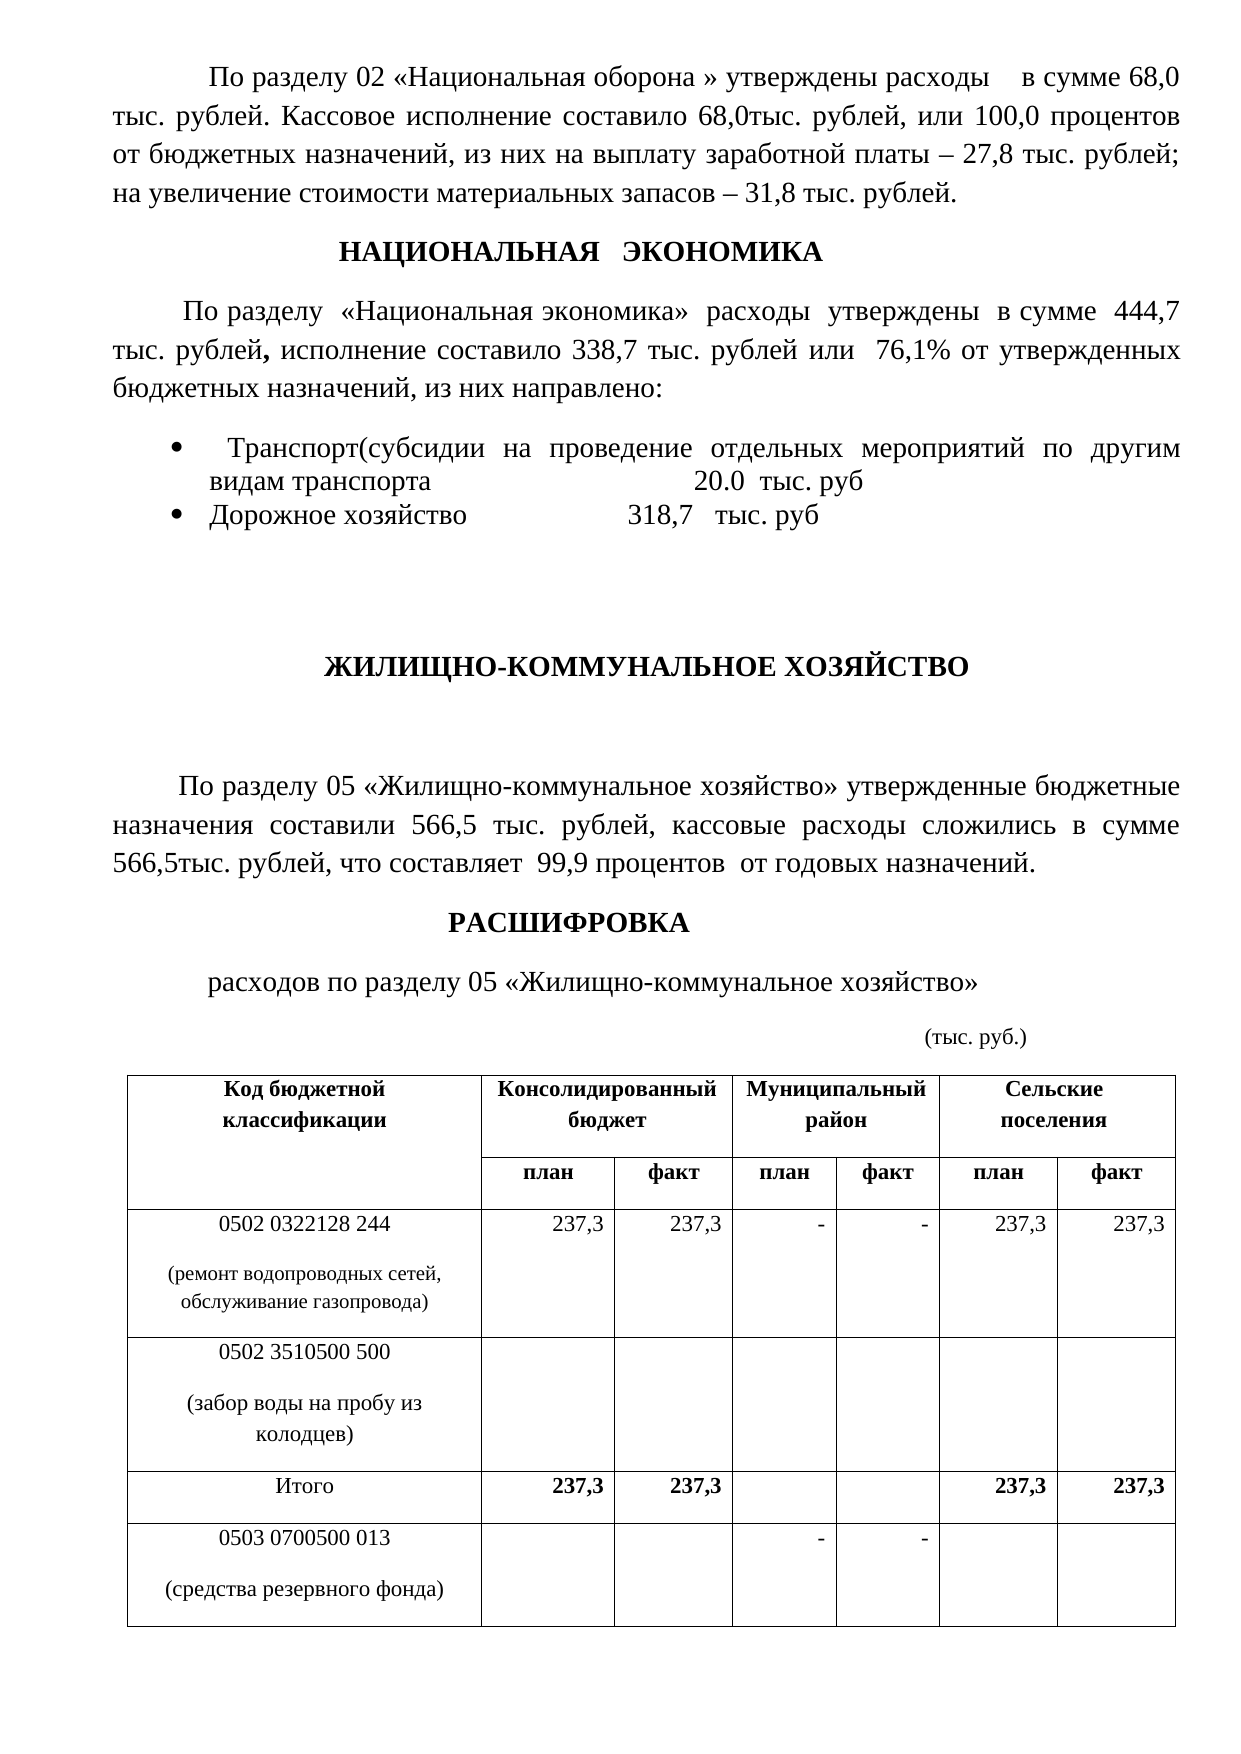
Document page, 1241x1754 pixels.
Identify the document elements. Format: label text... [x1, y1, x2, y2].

table_cell 237,3 [482, 1472, 614, 1523]
table_header Муниципальный район [733, 1076, 939, 1157]
table_header Код бюджетной классификации [128, 1076, 481, 1209]
table_cell [615, 1338, 732, 1471]
table_cell 237,3 [940, 1472, 1057, 1523]
table_cell факт [837, 1158, 939, 1209]
table_cell Итого [128, 1472, 481, 1523]
list Транспорт(субсидии на проведение отдельных мероприятий по другим видам транспорта 20.0 тыс. руб [172, 430, 1181, 497]
text По разделу 02 «Национальная оборона » утверждены расходы в сумме 68,0 тыс. рублей. Кассовое исполнение составило 68,0тыс. рублей, или 100,0 процентов от бюджетных назначений, из них на выплату заработной платы – 27,8 тыс. рублей; на увеличение стоимости материальных запасов – 31,8 тыс. рублей. [112, 59, 1181, 208]
table_cell 0502 3510500 500 (забор воды на пробу из колодцев) [128, 1338, 481, 1471]
text По разделу «Национальная экономика» расходы утверждены в сумме 444,7 тыс. рублей, исполнение составило 338,7 тыс. рублей или 76,1% от утвержденных бюджетных назначений, из них направлено: [112, 293, 1181, 404]
table_cell [733, 1338, 836, 1471]
table_cell [733, 1472, 836, 1523]
table_cell 237,3 [615, 1210, 732, 1337]
table_cell [615, 1524, 732, 1626]
table_cell - [837, 1210, 939, 1337]
table_cell [940, 1338, 1057, 1471]
table_cell план [482, 1158, 614, 1209]
table_cell факт [615, 1158, 732, 1209]
text По разделу 05 «Жилищно-коммунальное хозяйство» утвержденные бюджетные назначения составили 566,5 тыс. рублей, кассовые расходы сложились в сумме 566,5тыс. рублей, что составляет 99,9 процентов от годовых назначений. [112, 768, 1181, 879]
table_cell - [733, 1524, 836, 1626]
text РАСШИФРОВКА [112, 905, 1181, 938]
list Дорожное хозяйство 318,7 тыс. руб [172, 497, 1181, 531]
text расходов по разделу 05 «Жилищно-коммунальное хозяйство» [112, 964, 1181, 998]
table_cell 237,3 [1058, 1472, 1175, 1523]
table_cell - [837, 1524, 939, 1626]
table_cell 0503 0700500 013 (средства резервного фонда) [128, 1524, 481, 1626]
table_cell 237,3 [1058, 1210, 1175, 1337]
table_cell факт [1058, 1158, 1175, 1209]
table_cell [482, 1524, 614, 1626]
table_cell [837, 1472, 939, 1523]
table_cell 237,3 [482, 1210, 614, 1337]
table_cell план [940, 1158, 1057, 1209]
table_cell [1058, 1524, 1175, 1626]
table_cell [1058, 1338, 1175, 1471]
text (тыс. руб.) [112, 1023, 1181, 1050]
text ЖИЛИЩНО-КОММУНАЛЬНОЕ ХОЗЯЙСТВО [112, 649, 1181, 683]
table_header Сельские поселения [940, 1076, 1175, 1157]
table_cell 237,3 [615, 1472, 732, 1523]
table_cell [837, 1338, 939, 1471]
text НАЦИОНАЛЬНАЯ ЭКОНОМИКА [112, 234, 1181, 268]
table_cell [482, 1338, 614, 1471]
table_header Консолидированный бюджет [482, 1076, 732, 1157]
table_cell 0502 0322128 244 (ремонт водопроводных сетей, обслуживание газопровода) [128, 1210, 481, 1337]
table_cell план [733, 1158, 836, 1209]
table_cell - [733, 1210, 836, 1337]
table_cell 237,3 [940, 1210, 1057, 1337]
table_cell [940, 1524, 1057, 1626]
